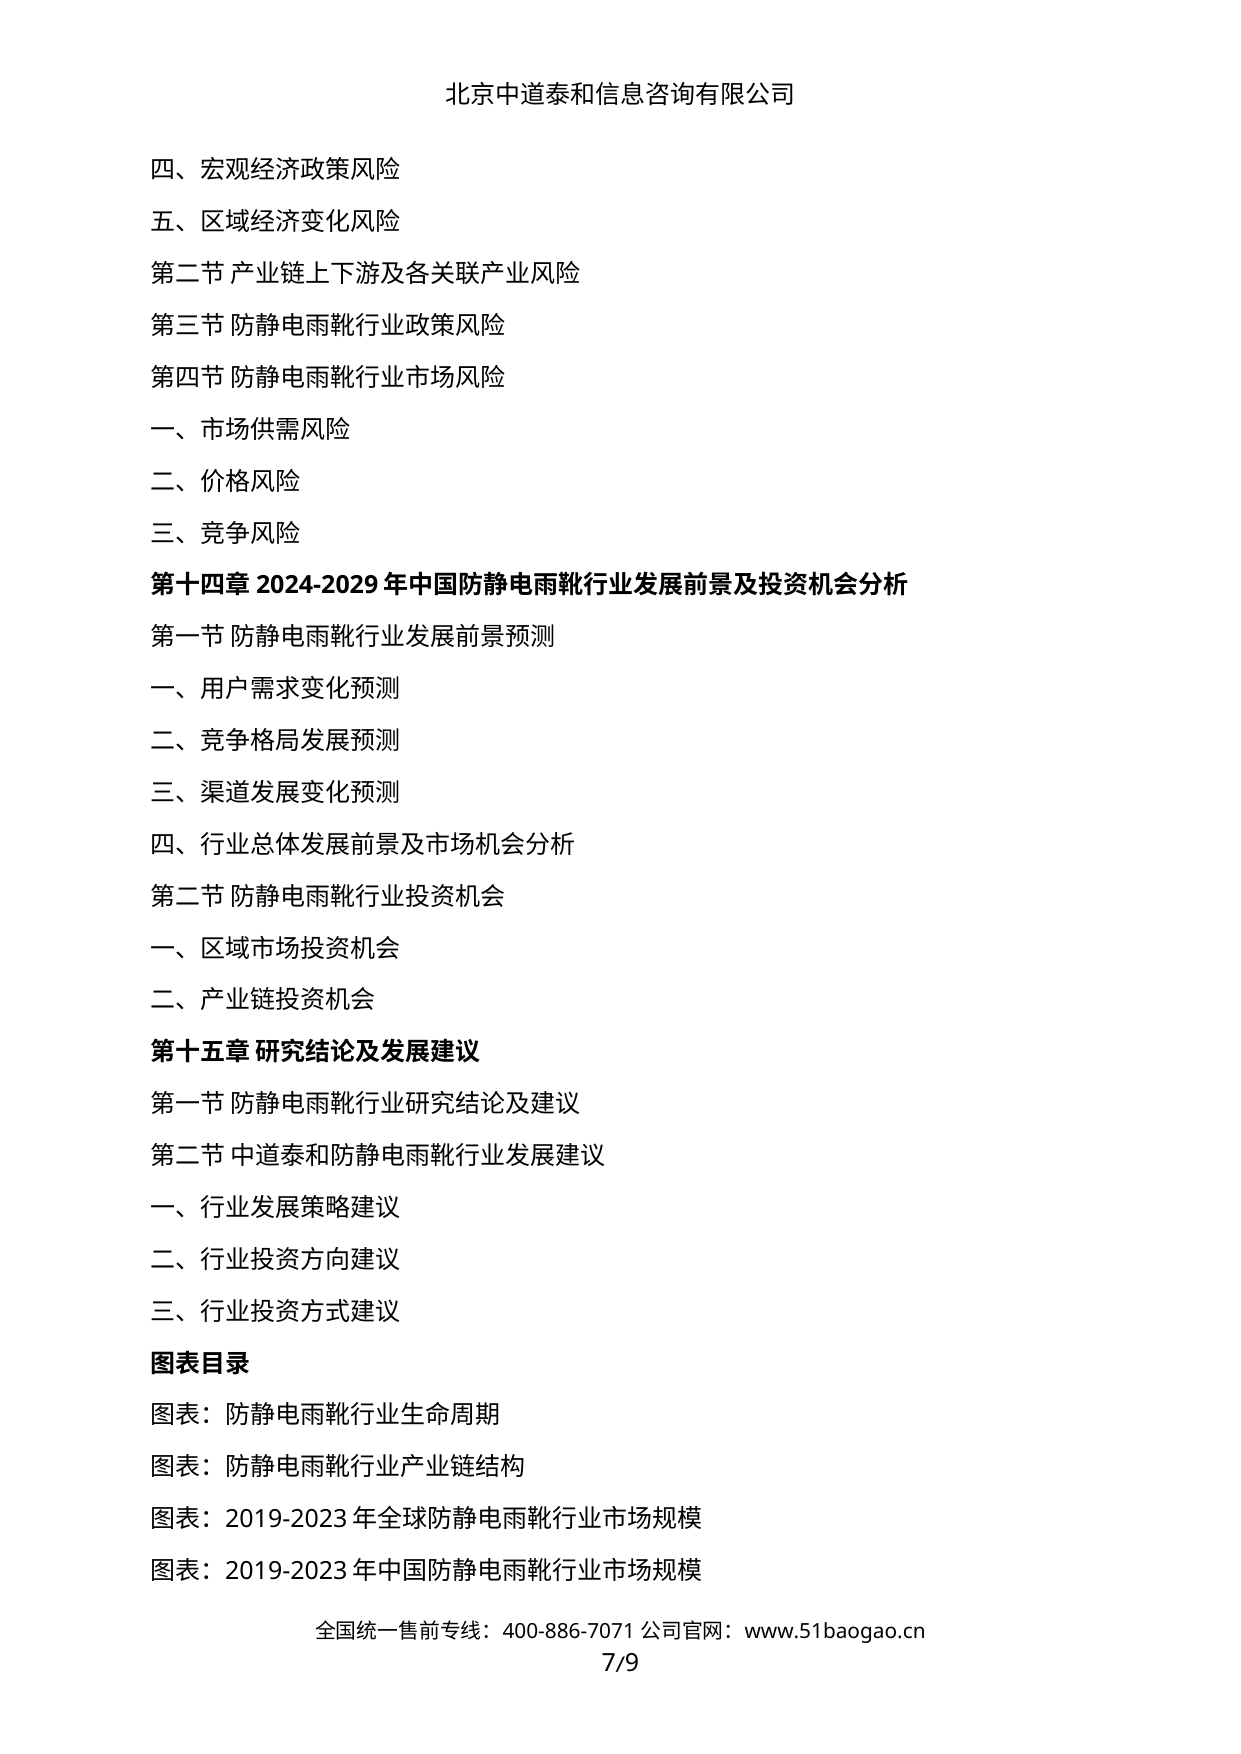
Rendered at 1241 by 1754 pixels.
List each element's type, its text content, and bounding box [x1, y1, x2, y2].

text 图表：2019-2023年中国防静电雨靴行业市场规模 [150, 1551, 1090, 1587]
text 二、行业投资方向建议 [150, 1239, 1090, 1276]
text 一、用户需求变化预测 [150, 669, 1090, 705]
text 三、竞争风险 [150, 513, 1090, 549]
text 图表：防静电雨靴行业产业链结构 [150, 1447, 1090, 1483]
text 图表目录 [150, 1343, 1090, 1379]
text 三、渠道发展变化预测 [150, 772, 1090, 809]
text 图表：防静电雨靴行业生命周期 [150, 1395, 1090, 1431]
text 第二节 产业链上下游及各关联产业风险 [150, 254, 1090, 290]
text 二、产业链投资机会 [150, 980, 1090, 1016]
text 五、区域经济变化风险 [150, 202, 1090, 238]
text 第二节 防静电雨靴行业投资机会 [150, 876, 1090, 912]
text 第四节 防静电雨靴行业市场风险 [150, 357, 1090, 394]
text 二、价格风险 [150, 461, 1090, 497]
text 第一节 防静电雨靴行业研究结论及建议 [150, 1084, 1090, 1120]
text 一、区域市场投资机会 [150, 928, 1090, 964]
text 第一节 防静电雨靴行业发展前景预测 [150, 617, 1090, 653]
text 第三节 防静电雨靴行业政策风险 [150, 306, 1090, 342]
text 一、行业发展策略建议 [150, 1187, 1090, 1224]
text 三、行业投资方式建议 [150, 1291, 1090, 1327]
text 一、市场供需风险 [150, 409, 1090, 446]
text 第十四章 2024-2029年中国防静电雨靴行业发展前景及投资机会分析 [150, 565, 1090, 601]
text 四、宏观经济政策风险 [150, 150, 1090, 186]
text 第二节 中道泰和防静电雨靴行业发展建议 [150, 1136, 1090, 1172]
text 四、行业总体发展前景及市场机会分析 [150, 824, 1090, 861]
text 图表：2019-2023年全球防静电雨靴行业市场规模 [150, 1499, 1090, 1535]
text 二、竞争格局发展预测 [150, 721, 1090, 757]
text 第十五章 研究结论及发展建议 [150, 1032, 1090, 1068]
